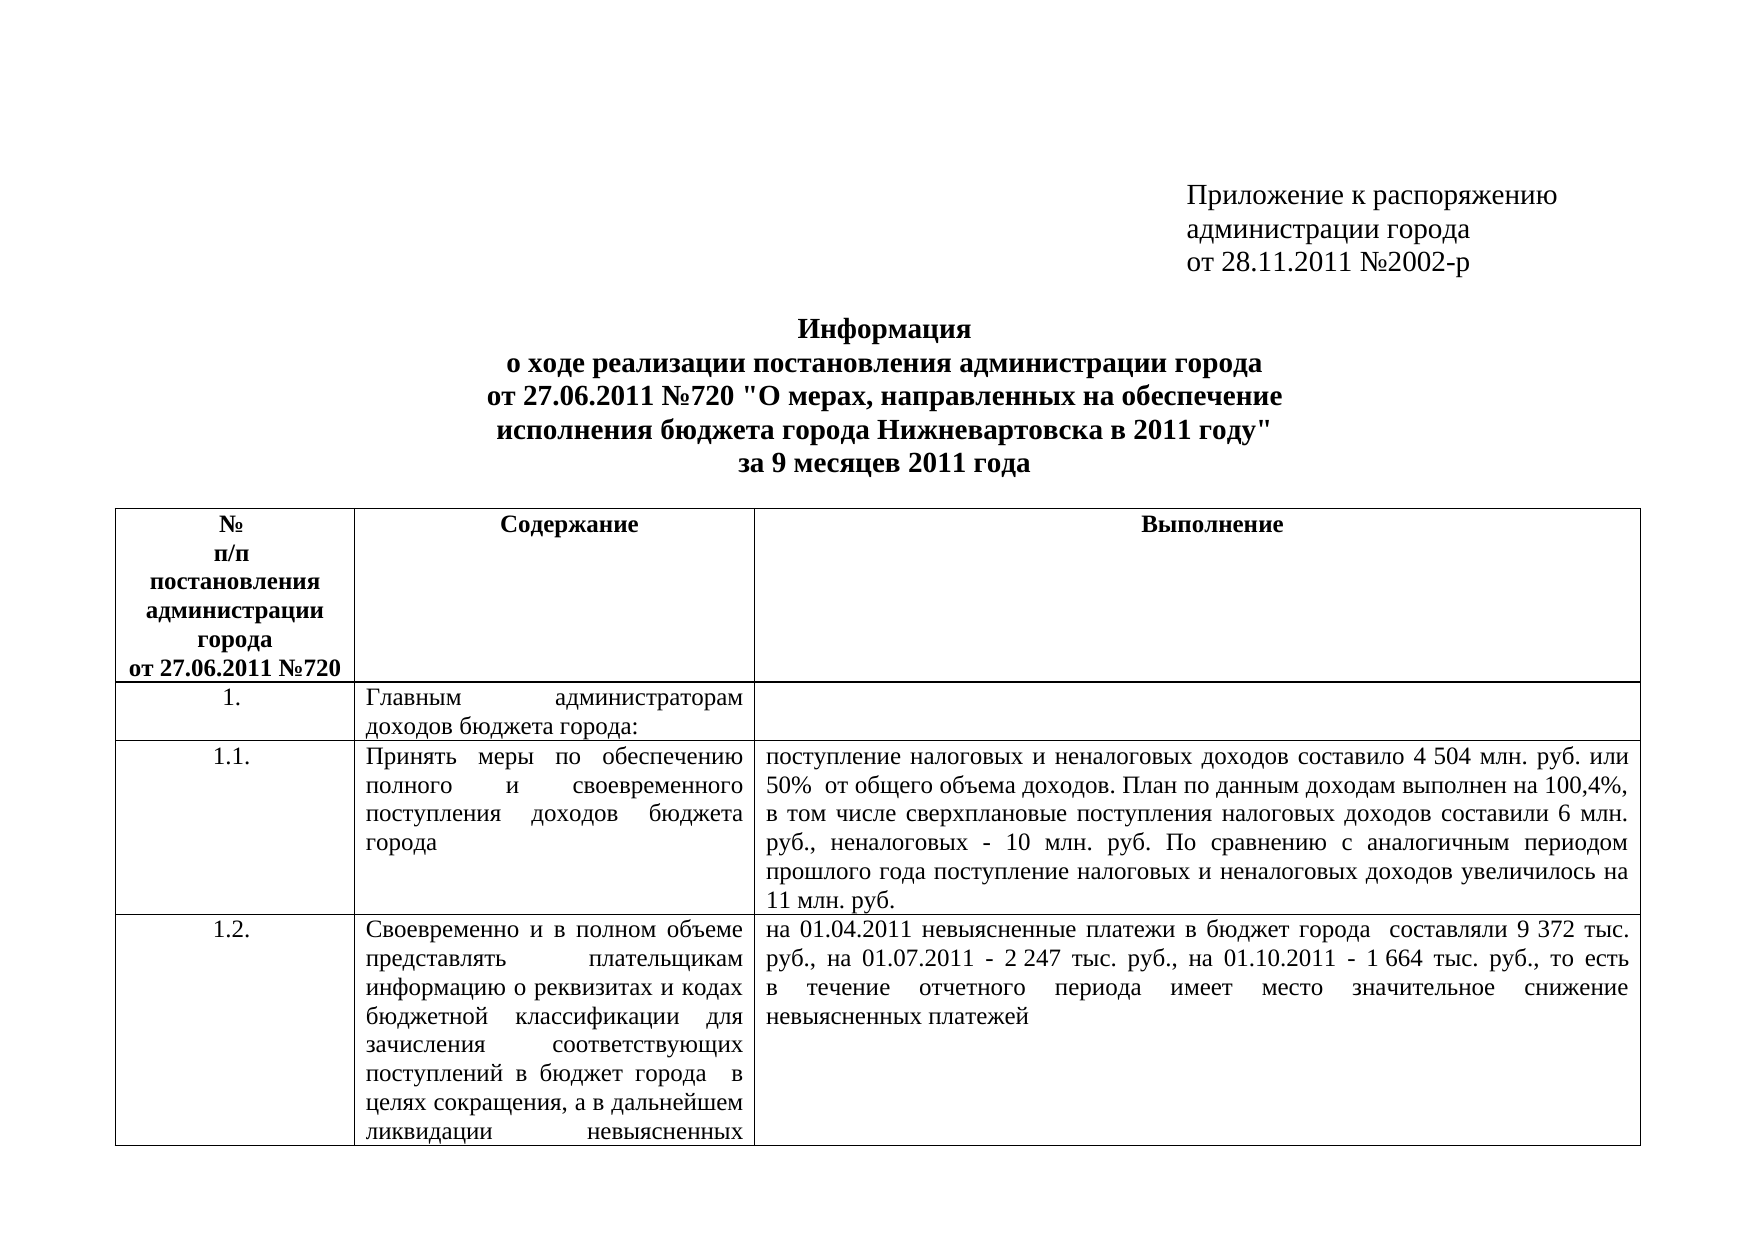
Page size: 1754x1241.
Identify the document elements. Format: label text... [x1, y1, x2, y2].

text Приложение к распоряжению [1186, 177, 1636, 211]
text от 28.11.2011 №2002-р [1186, 244, 1636, 278]
text администрации города [1186, 211, 1636, 244]
